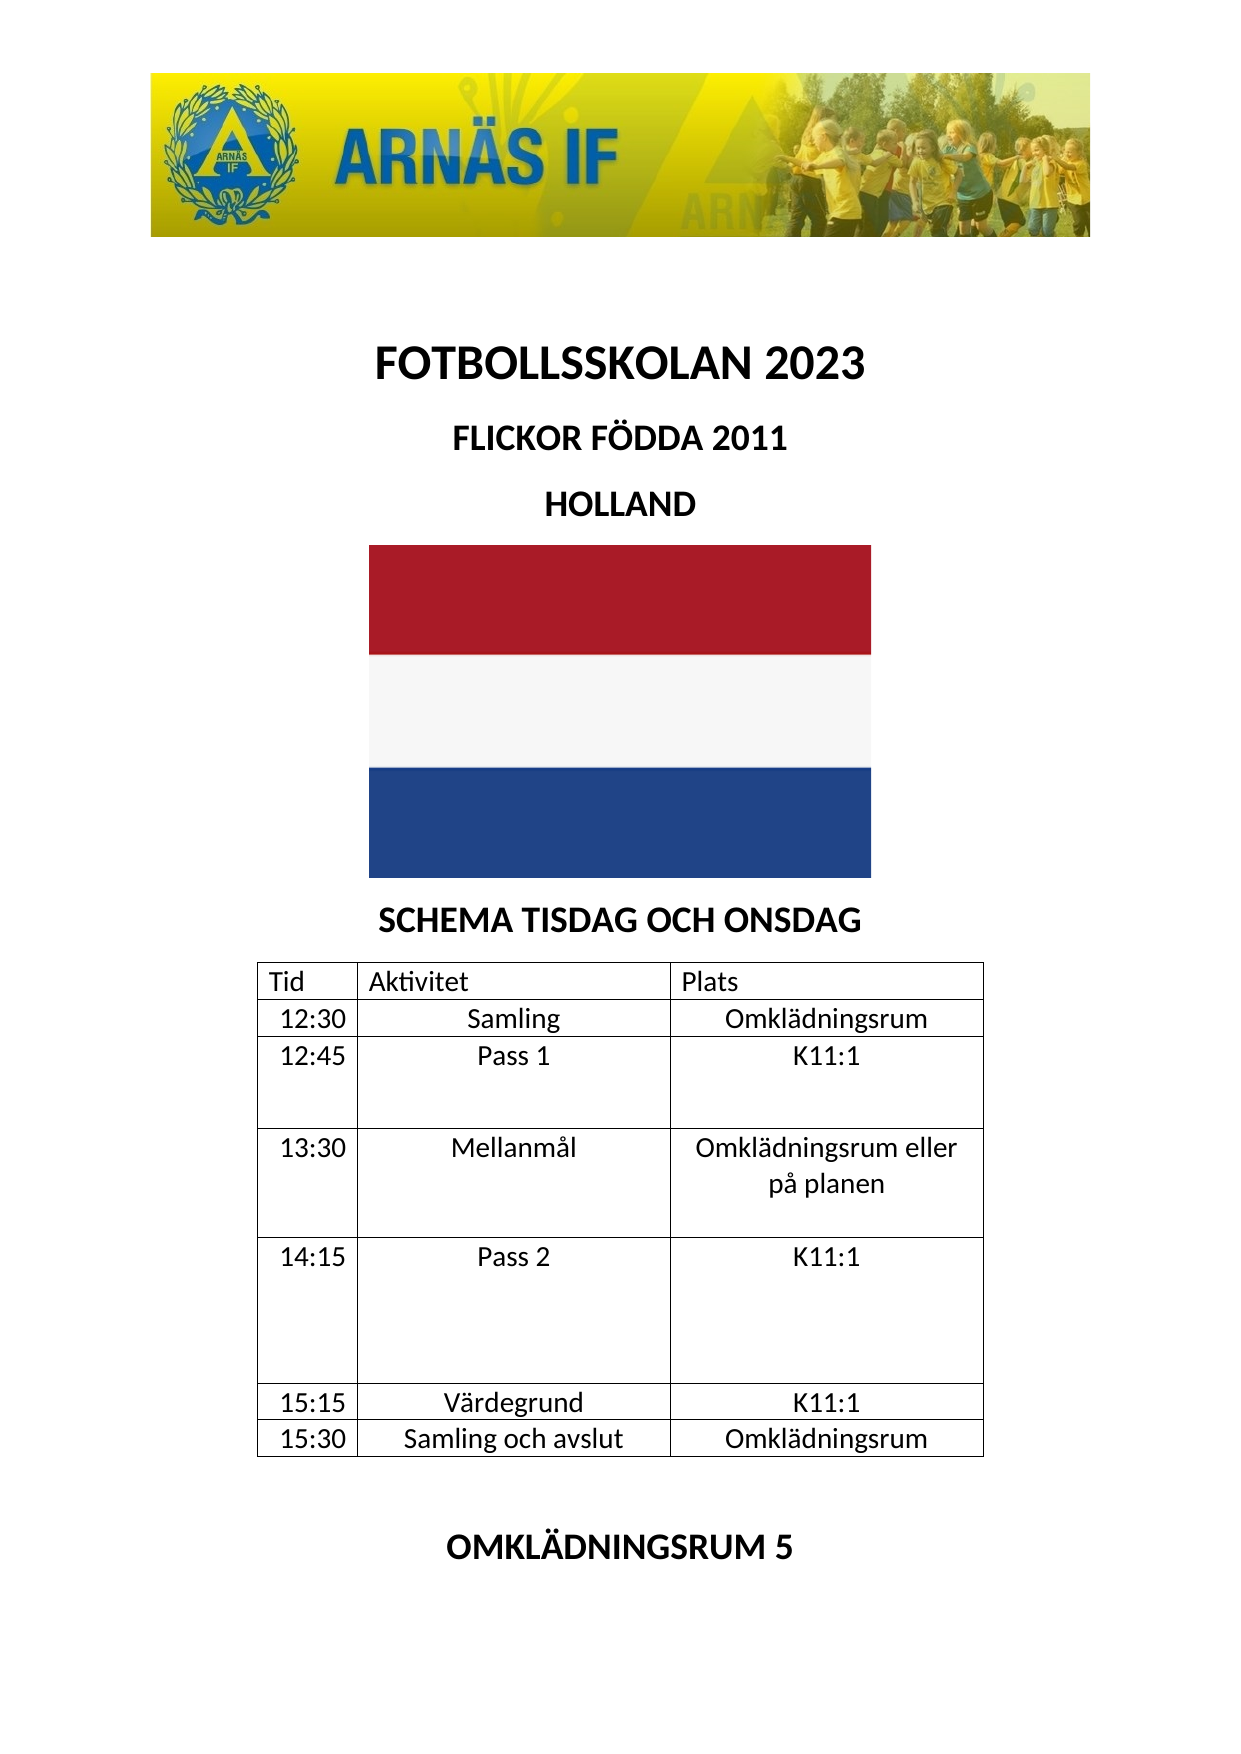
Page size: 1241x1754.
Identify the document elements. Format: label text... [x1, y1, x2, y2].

table_header Plats [671, 963, 983, 999]
picture [369, 545, 872, 878]
table_cell 14:15 [258, 1238, 357, 1383]
text FLICKOR FÖDDA 2011 [150, 413, 1090, 459]
table_cell 12:45 [258, 1037, 357, 1128]
table_cell K11:1 [671, 1037, 983, 1128]
table_cell 13:30 [258, 1129, 357, 1237]
table_header Aktivitet [358, 963, 670, 999]
table_cell Samling och avslut [358, 1420, 670, 1456]
picture [150, 73, 1091, 237]
table_cell Värdegrund [358, 1384, 670, 1419]
table_cell Omklädningsrum eller på planen [671, 1129, 983, 1237]
text OMKLÄDNINGSRUM 5 [150, 1523, 1090, 1569]
table_cell Omklädningsrum [671, 1420, 983, 1456]
table_cell Mellanmål [358, 1129, 670, 1237]
table_cell K11:1 [671, 1238, 983, 1383]
text SCHEMA TISDAG OCH ONSDAG [150, 896, 1090, 942]
table_cell Omklädningsrum [671, 1000, 983, 1036]
table_cell Samling [358, 1000, 670, 1036]
table_cell 15:15 [258, 1384, 357, 1419]
table_cell Pass 2 [358, 1238, 670, 1383]
text HOLLAND [150, 480, 1090, 526]
table_cell Pass 1 [358, 1037, 670, 1128]
table_cell 12:30 [258, 1000, 357, 1036]
table_header Tid [258, 963, 357, 999]
text FOTBOLLSSKOLAN 2023 [150, 331, 1090, 392]
table_cell 15:30 [258, 1420, 357, 1456]
table_cell K11:1 [671, 1384, 983, 1419]
